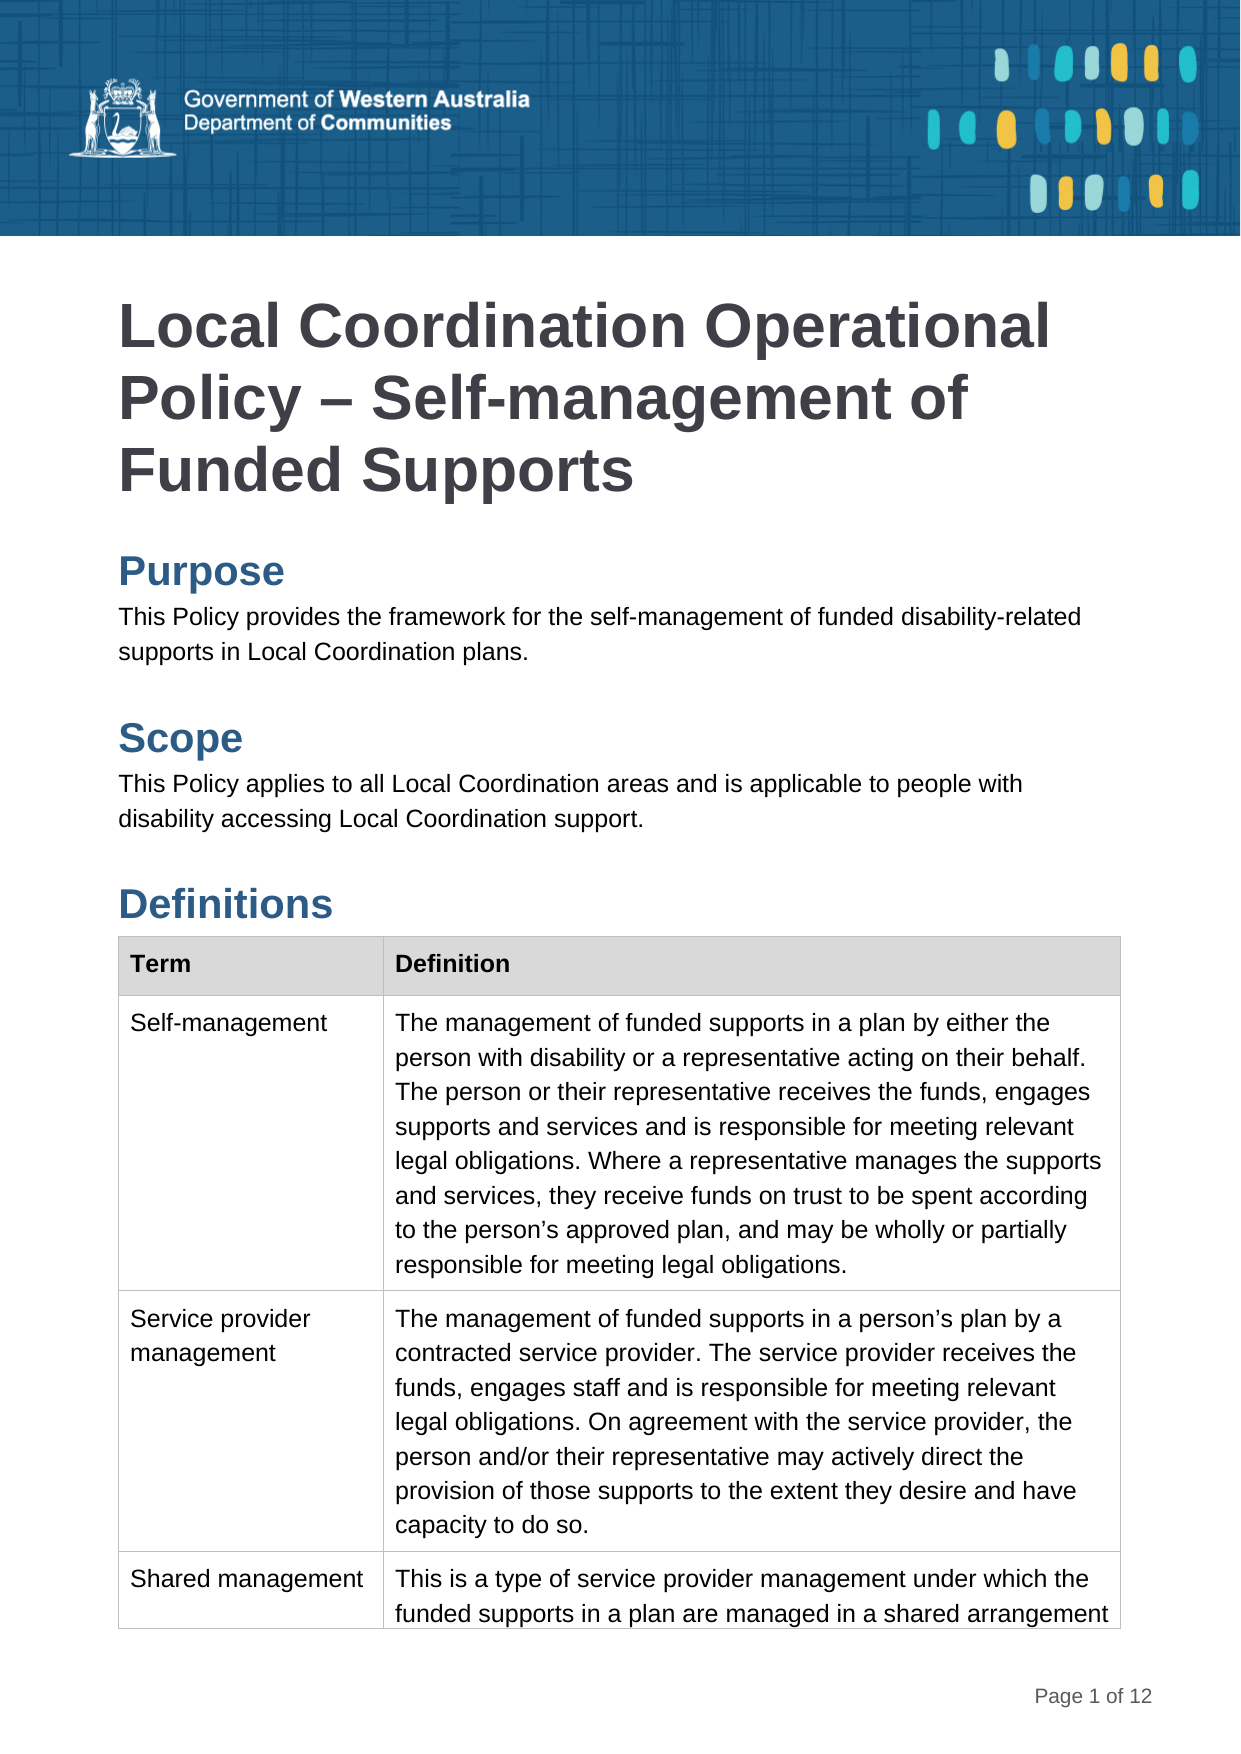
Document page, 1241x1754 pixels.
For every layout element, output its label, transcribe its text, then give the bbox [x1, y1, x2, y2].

text This Policy applies to all Local Coordination areas and is applicable to people with disability accessing Local Coordination support. [118, 769, 1122, 832]
table_cell Shared management [119, 1552, 383, 1628]
subtitle Purpose [118, 546, 1122, 594]
table_header Term [119, 937, 383, 995]
subtitle Scope [118, 713, 1122, 761]
table_cell The management of funded supports in a person’s plan by a contracted service provider. The service provider receives the funds, engages staff and is responsible for meeting relevant legal obligations. On agreement with the service provider, the person and/or their representative may actively direct the provision of those supports to the extent they desire and have capacity to do so. [384, 1291, 1120, 1551]
picture [0, 0, 1241, 236]
text This Policy provides the framework for the self-management of funded disability-related supports in Local Coordination plans. [118, 602, 1122, 666]
table_cell The management of funded supports in a plan by either the person with disability or a representative acting on their behalf. The person or their representative receives the funds, engages supports and services and is responsible for meeting relevant legal obligations. Where a representative manages the supports and services, they receive funds on trust to be spent according to the person’s approved plan, and may be wholly or partially responsible for meeting legal obligations. [384, 996, 1120, 1290]
subtitle Definitions [118, 880, 1122, 928]
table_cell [384, 1552, 1120, 1628]
title Local Coordination Operational Policy – Self-management of Funded Supports [118, 289, 1122, 504]
table_header Definition [384, 937, 1120, 995]
table_cell Service provider management [119, 1291, 383, 1551]
table_cell Self-management [119, 996, 383, 1290]
